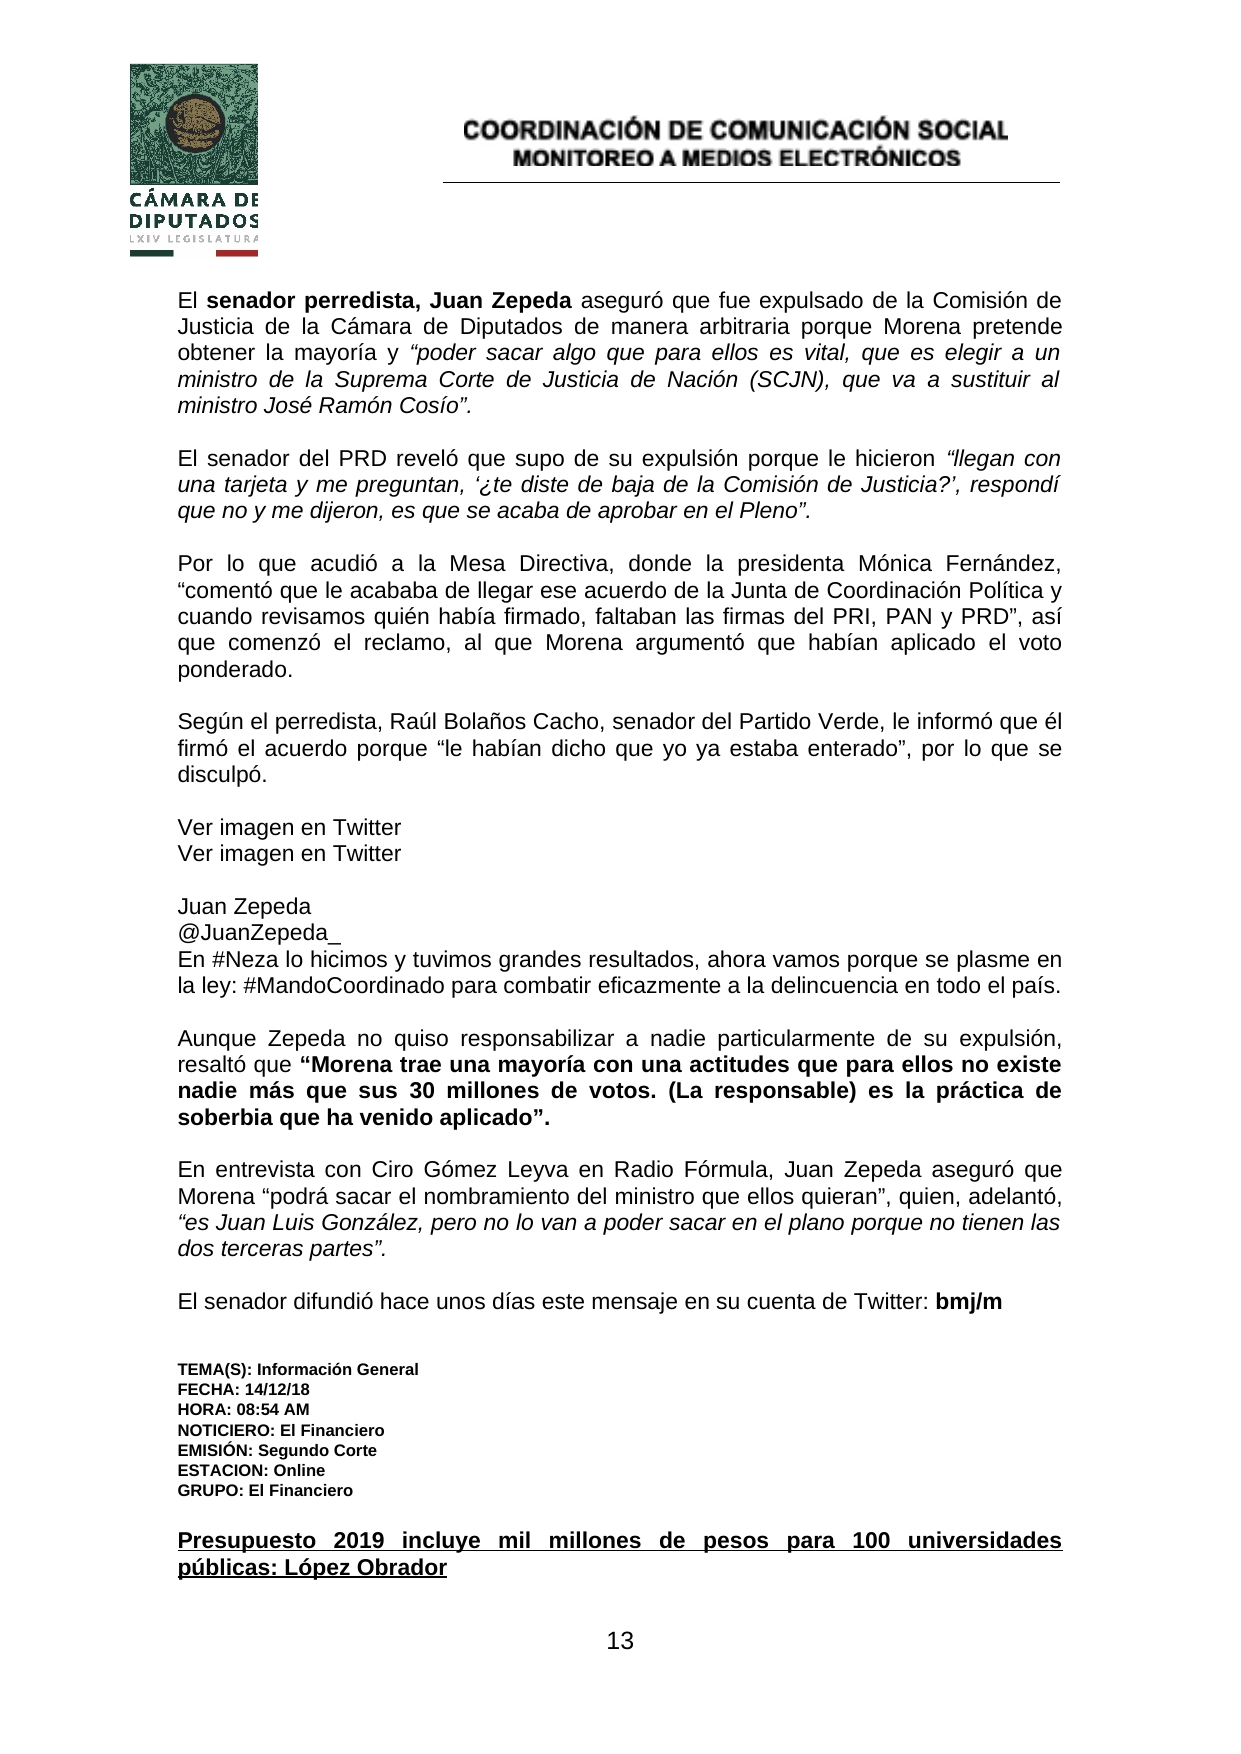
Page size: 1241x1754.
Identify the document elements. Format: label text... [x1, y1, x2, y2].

text Por lo que acudió a la Mesa Directiva, donde la presidenta Mónica Fernández, “comentó que le acababa de llegar ese acuerdo de la Junta de Coordinación Política y cuando revisamos quién había firmado, faltaban las firmas del PRI, PAN y PRD”, así que comenzó el reclamo, al que Morena argumentó que habían aplicado el voto ponderado. [177, 550, 1063, 682]
text Ver imagen en Twitter [177, 840, 1063, 866]
text ESTACION: Online [177, 1461, 1063, 1480]
text El senador difundió hace unos días este mensaje en su cuenta de Twitter: bmj/m [177, 1288, 1063, 1314]
text Según el perredista, Raúl Bolaños Cacho, senador del Partido Verde, le informó que él firmó el acuerdo porque “le habían dicho que yo ya estaba enterado”, por lo que se disculpó. [177, 708, 1063, 787]
text FECHA: 14/12/18 [177, 1380, 1063, 1399]
picture [464, 115, 1008, 166]
text Presupuesto 2019 incluye mil millones de pesos para 100 universidades públicas: López Obrador [177, 1527, 1063, 1550]
text Presupuesto 2019 incluye mil millones de pesos para 100 universidades públicas: López Obrador [177, 1551, 1063, 1580]
picture [126, 60, 258, 258]
text GRUPO: El Financiero [177, 1481, 1063, 1500]
text Ver imagen en Twitter [177, 814, 1063, 840]
text NOTICIERO: El Financiero [177, 1420, 1063, 1439]
text Aunque Zepeda no quiso responsabilizar a nadie particularmente de su expulsión, resaltó que “Morena trae una mayoría con una actitudes que para ellos no existe nadie más que sus 30 millones de votos. (La responsable) es la práctica de soberbia que ha venido aplicado”. [177, 1024, 1063, 1130]
text El senador perredista, Juan Zepeda aseguró que fue expulsado de la Comisión de Justicia de la Cámara de Diputados de manera arbitraria porque Morena pretende obtener la mayoría y “poder sacar algo que para ellos es vital, que es elegir a un ministro de la Suprema Corte de Justicia de Nación (SCJN), que va a sustituir al ministro José Ramón Cosío”. [177, 287, 1063, 418]
text Juan Zepeda [177, 893, 1063, 919]
text En #Neza lo hicimos y tuvimos grandes resultados, ahora vamos porque se plasme en la ley: #MandoCoordinado para combatir eficazmente a la delincuencia en todo el país. [177, 946, 1063, 998]
text HORA: 08:54 AM [177, 1400, 1063, 1419]
text En entrevista con Ciro Gómez Leyva en Radio Fórmula, Juan Zepeda aseguró que Morena “podrá sacar el nombramiento del ministro que ellos quieran”, quien, adelantó, “es Juan Luis González, pero no lo van a poder sacar en el plano porque no tienen las dos terceras partes”. [177, 1156, 1063, 1262]
text @JuanZepeda_ [177, 919, 1063, 946]
text EMISIÓN: Segundo Corte [177, 1440, 1063, 1459]
text El senador del PRD reveló que supo de su expulsión porque le hicieron “llegan con una tarjeta y me preguntan, ‘¿te diste de baja de la Comisión de Justicia?’, respondí que no y me dijeron, es que se acaba de aprobar en el Pleno”. [177, 445, 1063, 524]
text TEMA(S): Información General [177, 1360, 1063, 1379]
